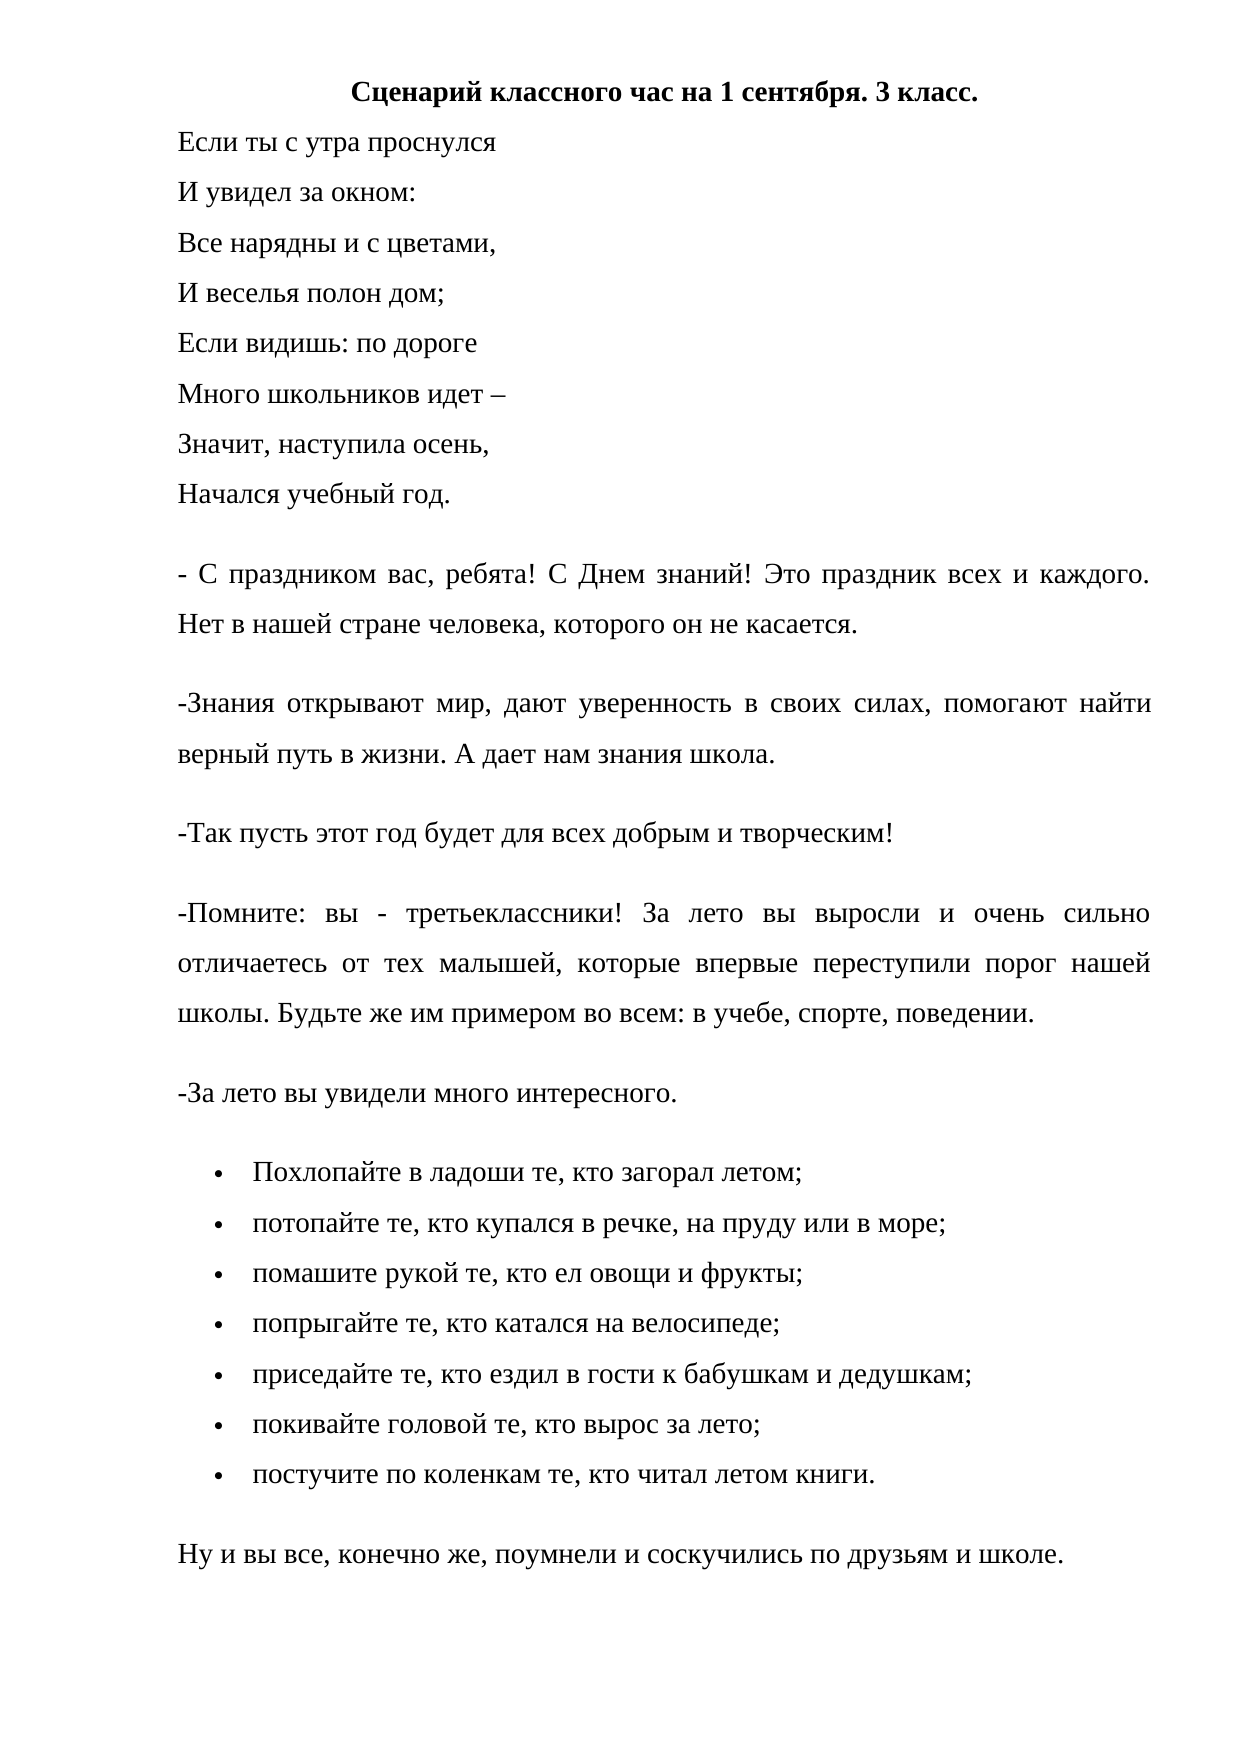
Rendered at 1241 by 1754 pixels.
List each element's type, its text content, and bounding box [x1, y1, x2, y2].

list постучите по коленкам те, кто читал летом книги. [215, 1456, 1152, 1490]
text Начался учебный год. [177, 476, 1152, 510]
text И увидел за окном: [177, 174, 1152, 208]
text Ну и вы все, конечно же, поумнели и соскучились по друзьям и школе. [177, 1536, 1152, 1569]
list Похлопайте в ладоши те, кто загорал летом; [215, 1154, 1152, 1188]
text Все нарядны и с цветами, [177, 225, 1152, 258]
text - С праздником вас, ребята! С Днем знаний! Это праздник всех и каждого. Нет в нашей стране человека, которого он не касается. [177, 556, 1152, 640]
text Значит, наступила осень, [177, 426, 1152, 459]
text -Так пусть этот год будет для всех добрым и творческим! [177, 815, 1152, 849]
text Сценарий классного час на 1 сентября. 3 класс. [177, 74, 1152, 107]
text И веселья полон дом; [177, 275, 1152, 309]
text -За лето вы увидели много интересного. [177, 1075, 1152, 1108]
list помашите рукой те, кто ел овощи и фрукты; [215, 1255, 1152, 1289]
list приседайте те, кто ездил в гости к бабушкам и дедушкам; [215, 1356, 1152, 1389]
text -Помните: вы - третьеклассники! За лето вы выросли и очень сильно отличаетесь от тех малышей, которые впервые переступили порог нашей школы. Будьте же им примером во всем: в учебе, спорте, поведении. [177, 895, 1152, 1029]
text Много школьников идет – [177, 376, 1152, 409]
list потопайте те, кто купался в речке, на пруду или в море; [215, 1205, 1152, 1238]
list покивайте головой те, кто вырос за лето; [215, 1406, 1152, 1439]
list попрыгайте те, кто катался на велосипеде; [215, 1305, 1152, 1339]
text -Знания открывают мир, дают уверенность в своих силах, помогают найти верный путь в жизни. А дает нам знания школа. [177, 686, 1152, 769]
text Если ты с утра проснулся [177, 124, 1152, 158]
text Если видишь: по дороге [177, 325, 1152, 359]
